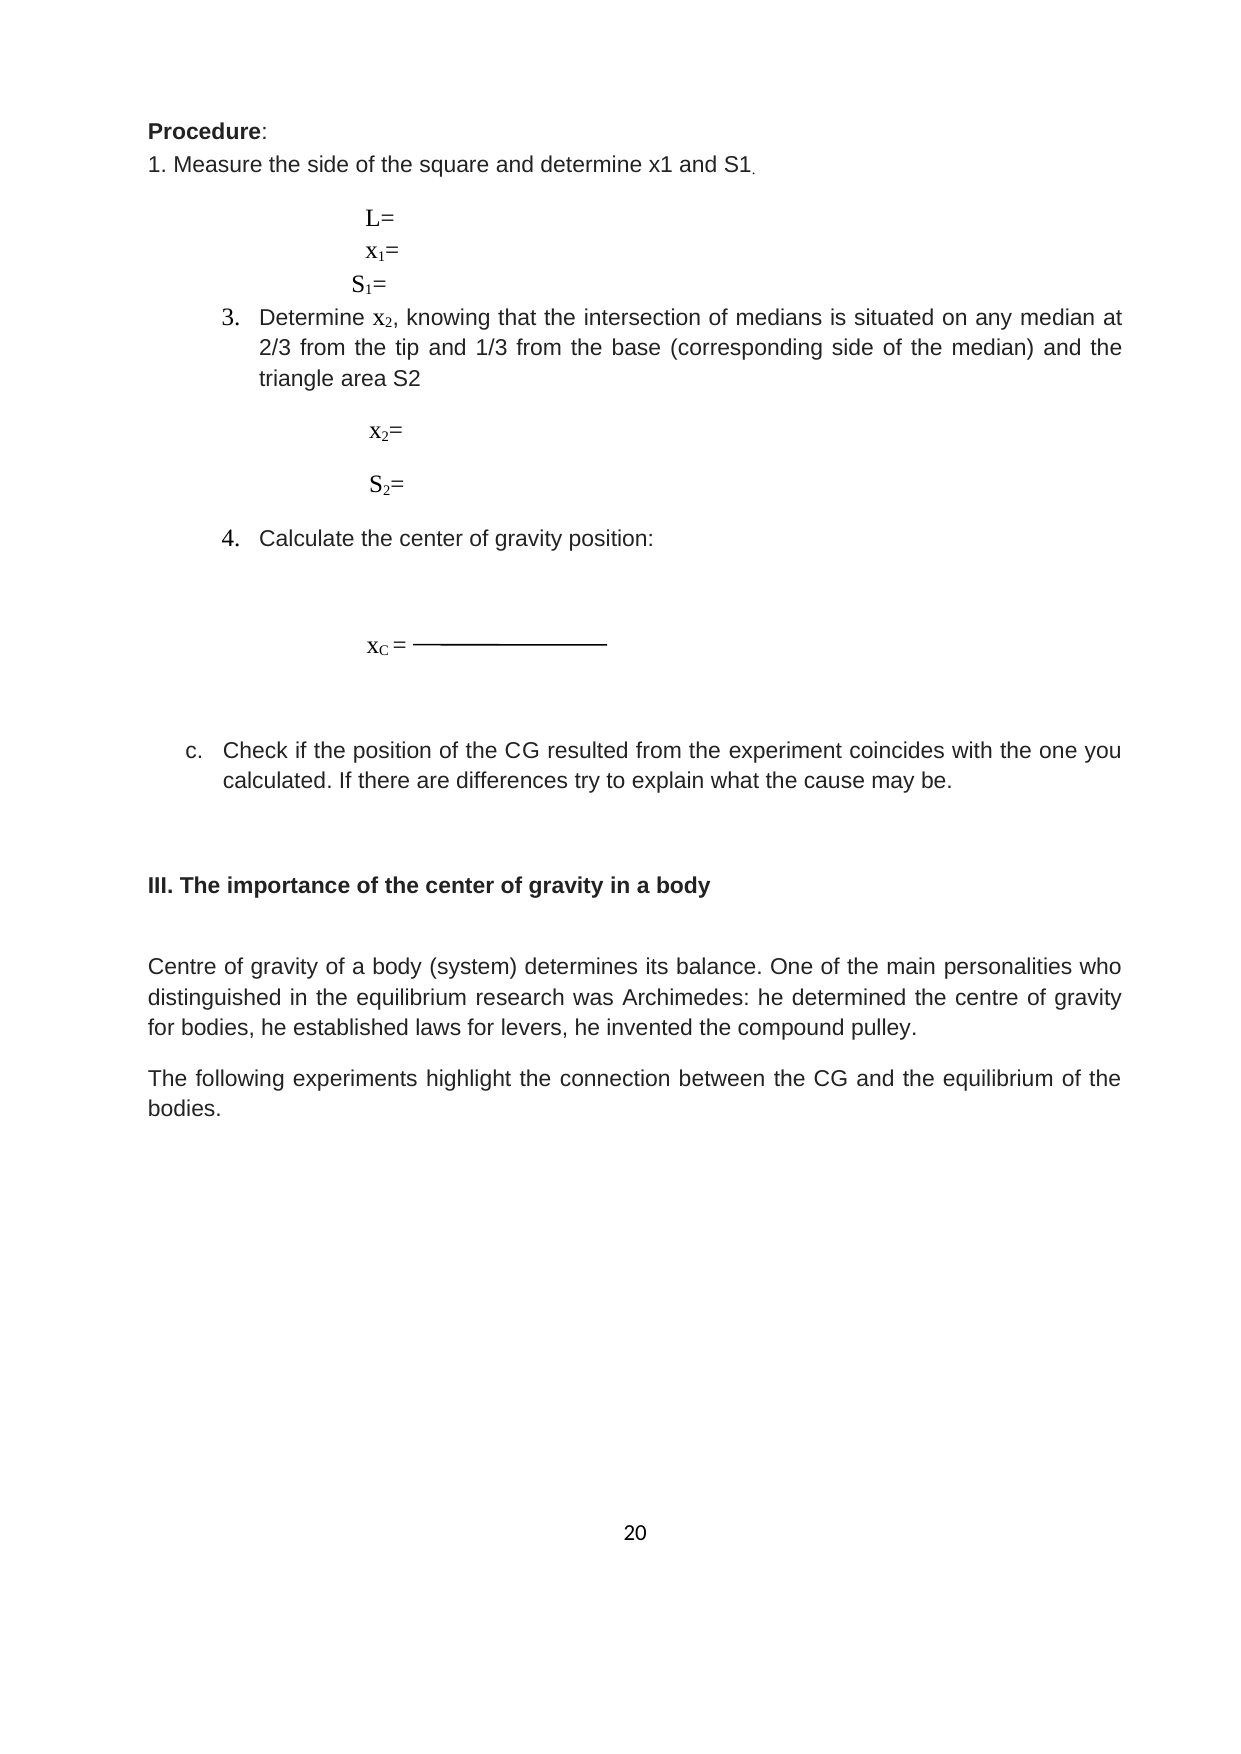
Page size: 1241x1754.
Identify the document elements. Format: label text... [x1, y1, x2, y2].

list Check if the position of the CG resulted from the experiment coincides with the one you calculated. If there are differences try to explain what the cause may be. [185, 737, 1122, 793]
list x1= [296, 236, 1122, 264]
text Procedure: 1. Measure the side of the square and determine x1 and S1. [148, 118, 1122, 177]
text III. The importance of the center of gravity in a body [148, 872, 1122, 898]
text Centre of gravity of a body (system) determines its balance. One of the main personalities who distinguished in the equilibrium research was Archimedes: he determined the centre of gravity for bodies, he established laws for levers, he invented the compound pulley. [148, 923, 1122, 1040]
list L= [296, 203, 1122, 231]
list S1= [296, 269, 1122, 297]
text x2= [369, 416, 1122, 444]
text S2= [369, 469, 1122, 498]
text xC = [148, 630, 1122, 659]
text The following experiments highlight the connection between the CG and the equilibrium of the bodies. [148, 1065, 1122, 1121]
list Calculate the center of gravity position: [221, 523, 1122, 552]
list Determine x2, knowing that the intersection of medians is situated on any median at 2/3 from the tip and 1/3 from the base (corresponding side of the median) and the triangle area S2 [221, 302, 1122, 391]
